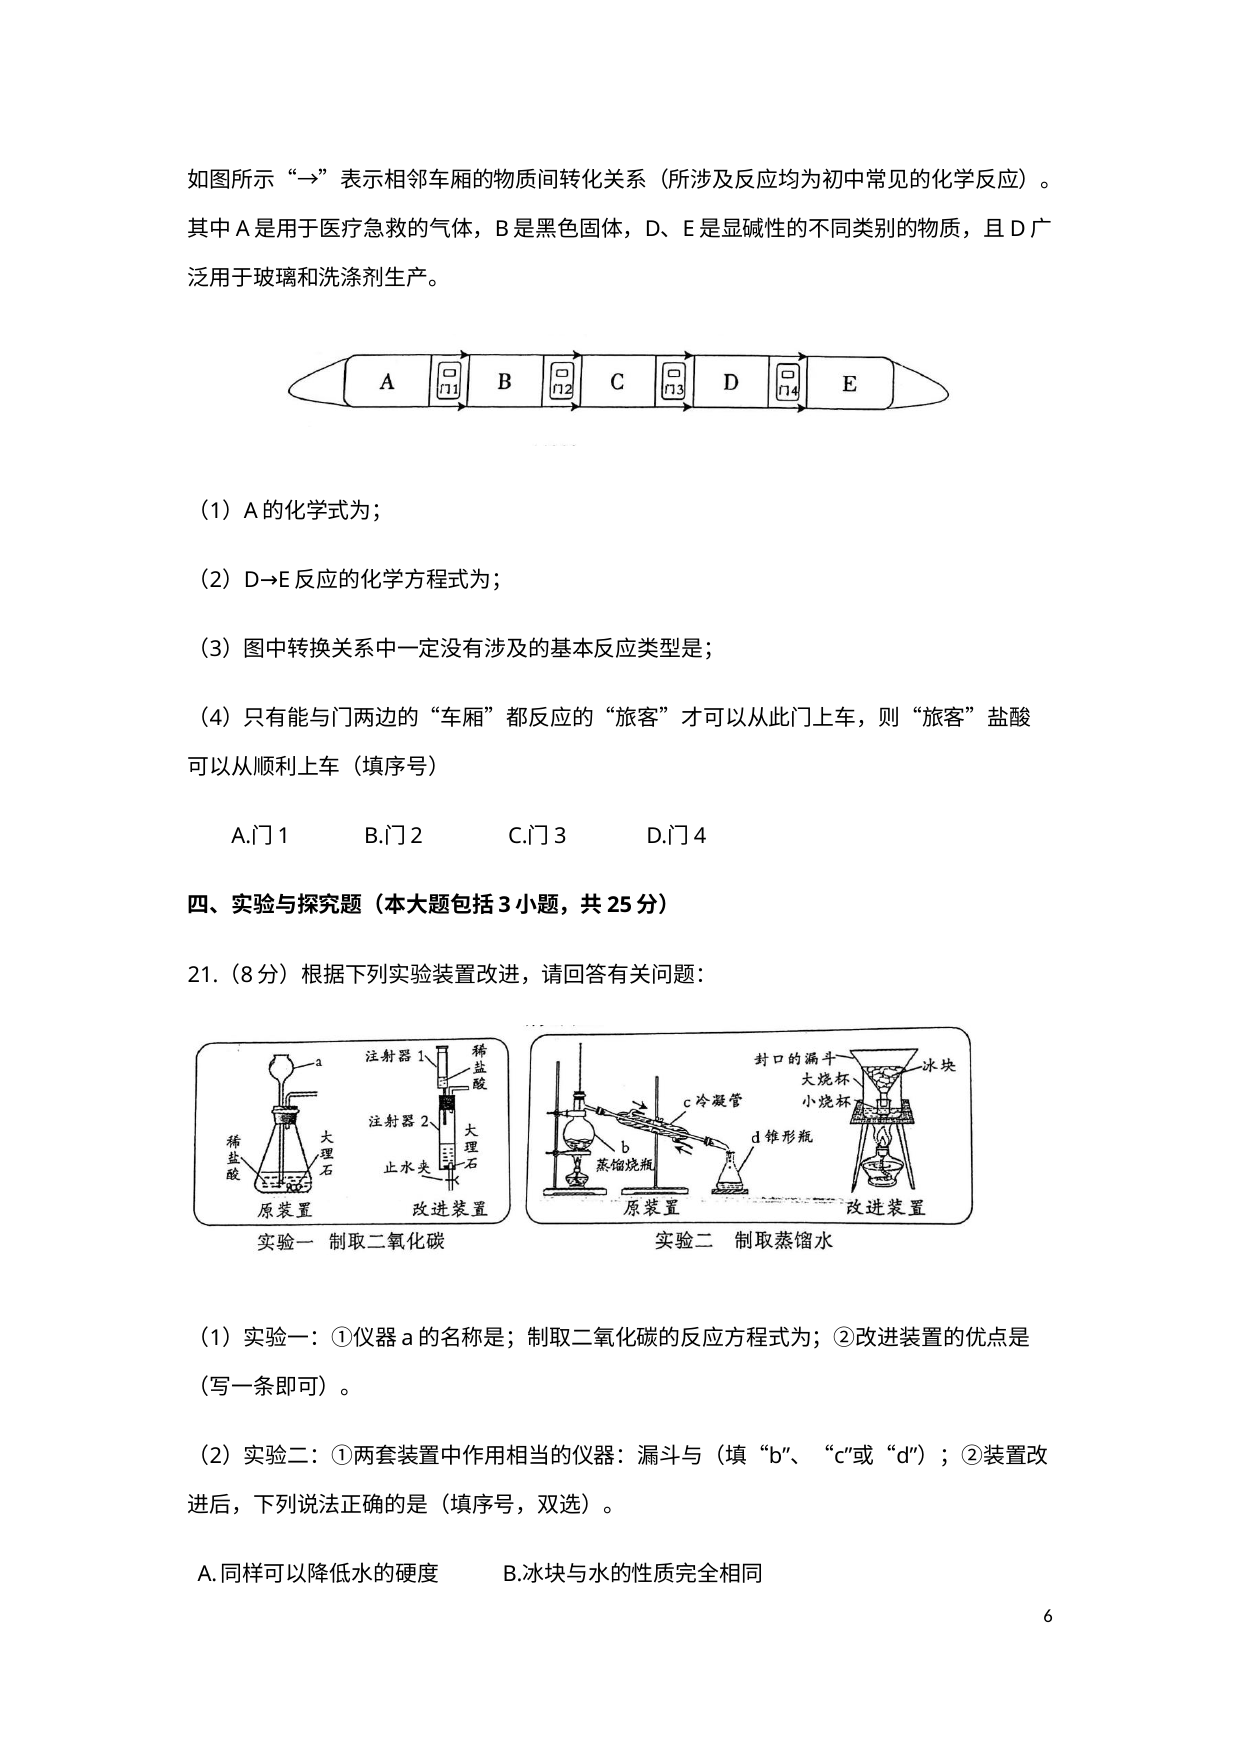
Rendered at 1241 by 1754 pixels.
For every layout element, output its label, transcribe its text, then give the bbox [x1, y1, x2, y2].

text 21.（8分）根据下列实验装置改进，请回答有关问题： [187, 956, 1053, 989]
text 四、实验与探究题（本大题包括3小题，共25分） [187, 887, 1053, 920]
list 图中转换关系中一定没有涉及的基本反应类型是； [187, 631, 1053, 663]
picture [275, 328, 965, 446]
list 同样可以降低水的硬度 B.冰块与水的性质完全相同 [197, 1556, 1053, 1588]
list 只有能与门两边的“车厢”都反应的“旅客”才可以从此门上车，则“旅客”盐酸可以从顺利上车（填序号） [187, 700, 1053, 781]
list 实验二：①两套装置中作用相当的仪器：漏斗与（填“b”、“c”或“d”）；②装置改进后，下列说法正确的是（填序号，双选）。 [187, 1438, 1053, 1519]
text A.门1 B.门2 C.门3 D.门4 [187, 818, 1053, 851]
list 实验一：①仪器a的名称是；制取二氧化碳的反应方程式为；②改进装置的优点是（写一条即可）。 [187, 1320, 1053, 1401]
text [187, 162, 1053, 292]
picture [187, 1025, 981, 1255]
list D→E反应的化学方程式为； [187, 562, 1053, 594]
list A的化学式为； [187, 493, 1053, 525]
